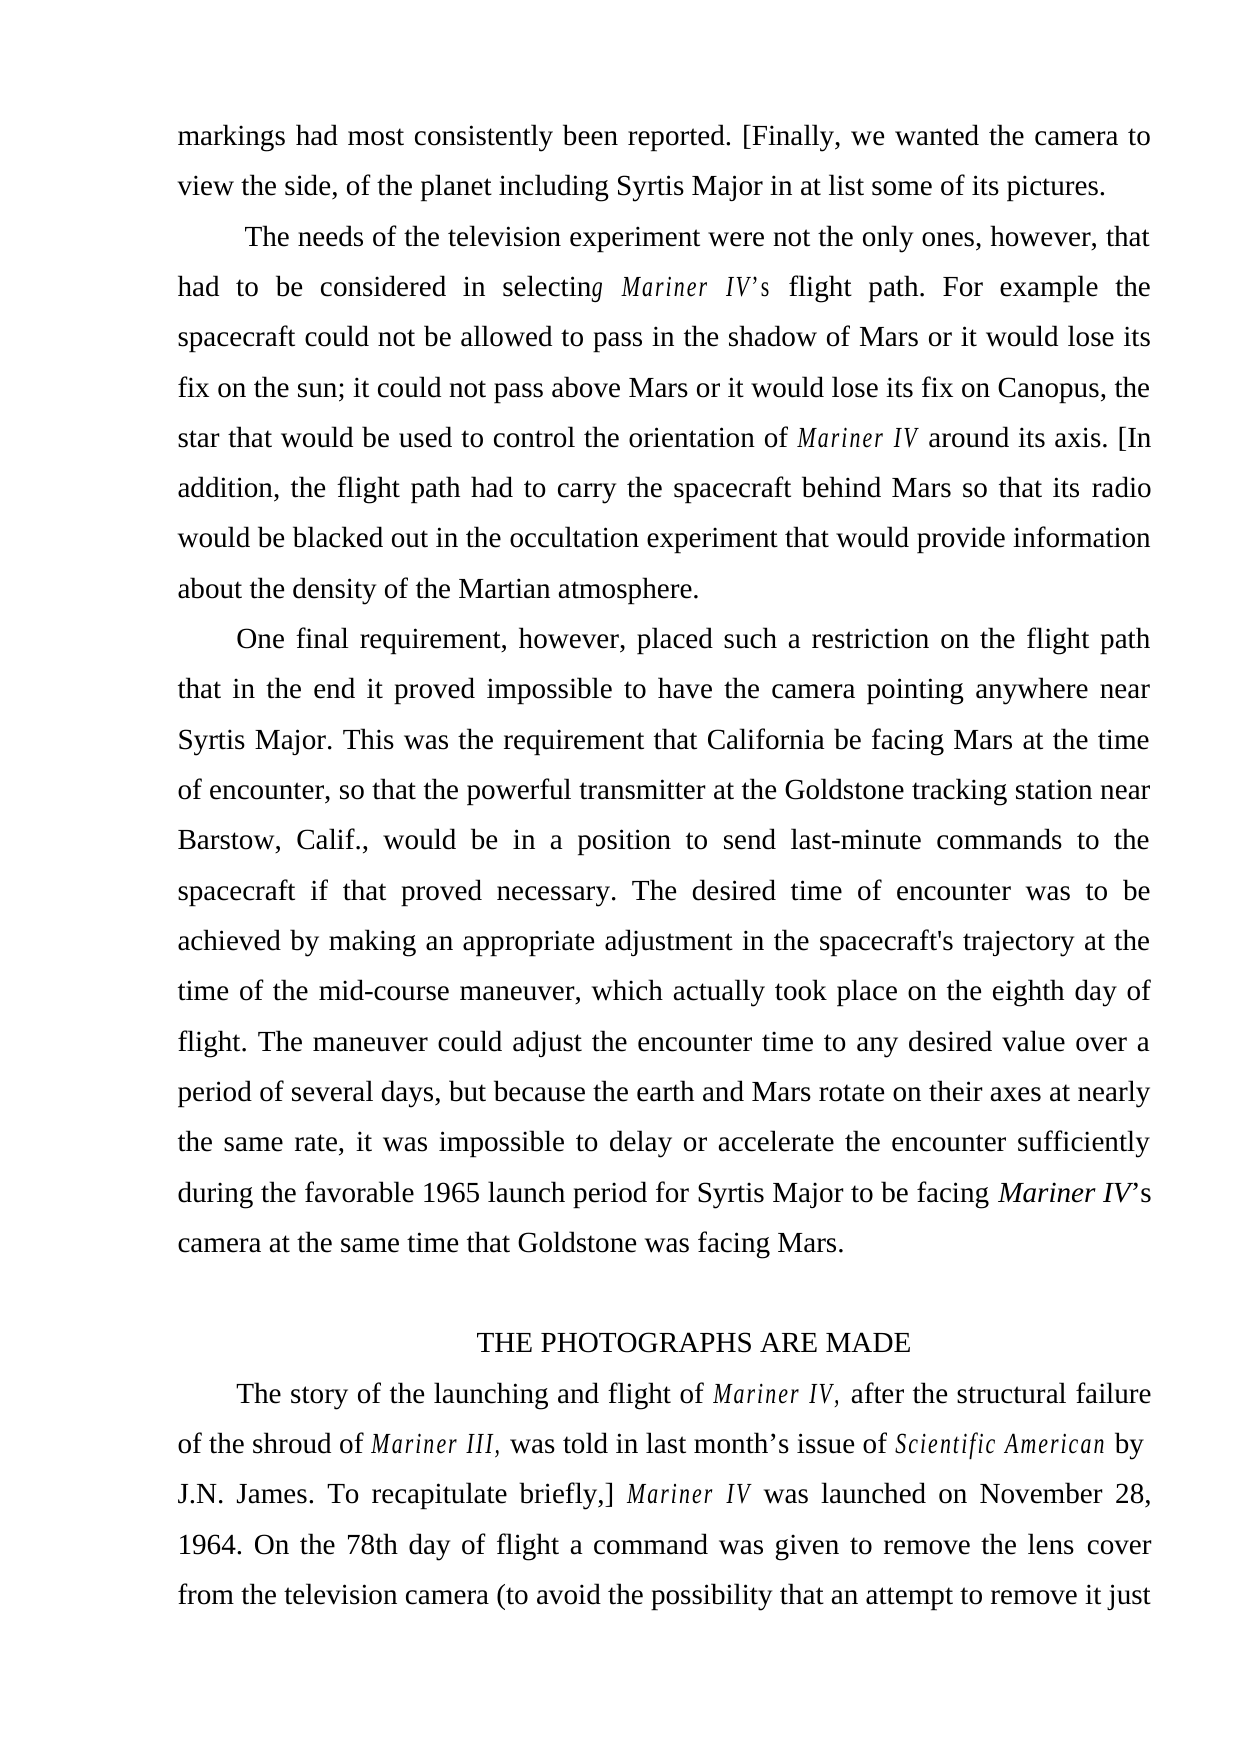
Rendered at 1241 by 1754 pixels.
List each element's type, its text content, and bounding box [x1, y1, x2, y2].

text THE PHOTOGRAPHS ARE MADE [177, 1326, 1152, 1359]
text The needs of the television experiment were not the only ones, however, that had to be considered in selecting Mariner IV’s flight path. For example the spacecraft could not be allowed to pass in the shadow of Mars or it would lose its fix on the sun; it could not pass above Mars or it would lose its fix on Canopus, the star that would be used to control the orientation of Mariner IV around its axis. [In addition, the flight path had to carry the spacecraft behind Mars so that its radio would be blacked out in the occultation experiment that would provide information about the density of the Martian atmosphere. [177, 219, 1152, 604]
text One final requirement, however, placed such a restriction on the flight path that in the end it proved impossible to have the camera pointing anywhere near Syrtis Major. This was the requirement that California be facing Mars at the time of encounter, so that the powerful transmitter at the Goldstone tracking station near Barstow, Calif., would be in a position to send last-minute commands to the spacecraft if that proved necessary. The desired time of encounter was to be achieved by making an appropriate adjustment in the spacecraft's trajectory at the time of the mid-course maneuver, which actually took place on the eighth day of flight. The maneuver could adjust the encounter time to any desired value over a period of several days, but because the earth and Mars rotate on their axes at nearly the same rate, it was impossible to delay or accelerate the encounter sufficiently during the favorable 1965 launch period for Syrtis Major to be facing Mariner IV’s camera at the same time that Goldstone was facing Mars. [177, 621, 1152, 1258]
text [177, 1376, 1152, 1611]
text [177, 118, 1152, 202]
